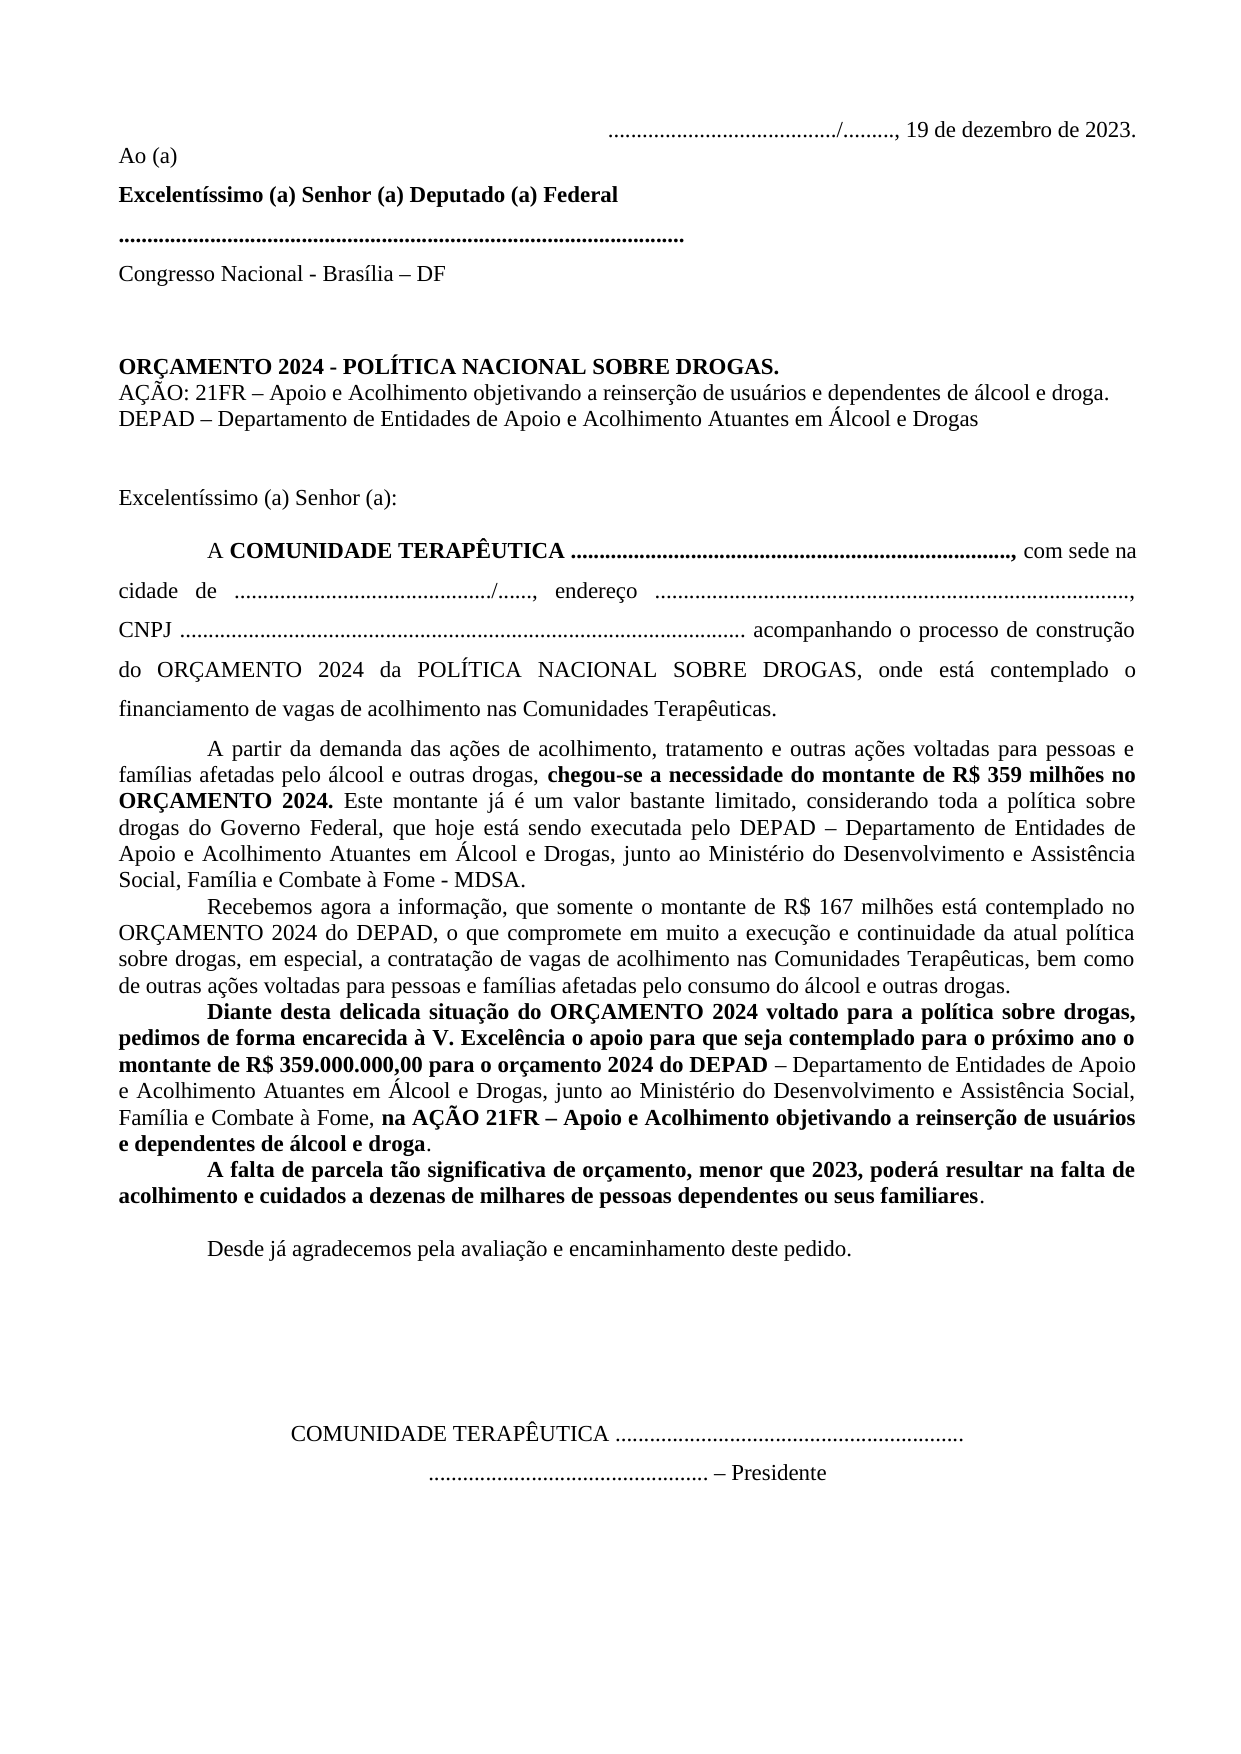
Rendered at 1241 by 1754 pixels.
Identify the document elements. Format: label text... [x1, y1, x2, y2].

text AÇÃO: 21FR – Apoio e Acolhimento objetivando a reinserção de usuários e dependentes de álcool e droga. [118, 379, 1137, 405]
text ......................................../........., 19 de dezembro de 2023. [118, 116, 1137, 142]
text ORÇAMENTO 2024 - POLÍTICA NACIONAL SOBRE DROGAS. [118, 353, 1137, 379]
text COMUNIDADE TERAPÊUTICA ............................................................. [118, 1419, 1137, 1446]
text Congresso Nacional - Brasília – DF [118, 261, 1137, 287]
text Recebemos agora a informação, que somente o montante de R$ 167 milhões está contemplado no ORÇAMENTO 2024 do DEPAD, o que compromete em muito a execução e continuidade da atual política sobre drogas, em especial, a contratação de vagas de acolhimento nas Comunidades Terapêuticas, bem como de outras ações voltadas para pessoas e famílias afetadas pelo consumo do álcool e outras drogas. [118, 893, 1137, 998]
text ................................................. – Presidente [118, 1459, 1137, 1485]
text Ao (a) [118, 142, 1137, 168]
text A partir da demanda das ações de acolhimento, tratamento e outras ações voltadas para pessoas e famílias afetadas pelo álcool e outras drogas, chegou-se a necessidade do montante de R$ 359 milhões no ORÇAMENTO 2024. Este montante já é um valor bastante limitado, considerando toda a política sobre drogas do Governo Federal, que hoje está sendo executada pelo DEPAD – Departamento de Entidades de Apoio e Acolhimento Atuantes em Álcool e Drogas, junto ao Ministério do Desenvolvimento e Assistência Social, Família e Combate à Fome - MDSA. [118, 734, 1137, 893]
text Desde já agradecemos pela avaliação e encaminhamento deste pedido. [118, 1235, 1137, 1262]
text A COMUNIDADE TERAPÊUTICA ............................................................................., com sede na cidade de ............................................./......, endereço ..................................................................................., CNPJ ................................................................................................... acompanhando o processo de construção do ORÇAMENTO 2024 da POLÍTICA NACIONAL SOBRE DROGAS, onde está contemplado o financiamento de vagas de acolhimento nas Comunidades Terapêuticas. [118, 537, 1137, 721]
text Excelentíssimo (a) Senhor (a) Deputado (a) Federal [118, 182, 1137, 208]
text ................................................................................................... [118, 221, 1137, 247]
text Diante desta delicada situação do ORÇAMENTO 2024 voltado para a política sobre drogas, pedimos de forma encarecida à V. Excelência o apoio para que seja contemplado para o próximo ano o montante de R$ 359.000.000,00 para o orçamento 2024 do DEPAD – Departamento de Entidades de Apoio e Acolhimento Atuantes em Álcool e Drogas, junto ao Ministério do Desenvolvimento e Assistência Social, Família e Combate à Fome, na AÇÃO 21FR – Apoio e Acolhimento objetivando a reinserção de usuários e dependentes de álcool e droga. [118, 998, 1137, 1156]
text A falta de parcela tão significativa de orçamento, menor que 2023, poderá resultar na falta de acolhimento e cuidados a dezenas de milhares de pessoas dependentes ou seus familiares. [118, 1156, 1137, 1209]
text DEPAD – Departamento de Entidades de Apoio e Acolhimento Atuantes em Álcool e Drogas [118, 405, 1137, 432]
text Excelentíssimo (a) Senhor (a): [118, 484, 1137, 511]
